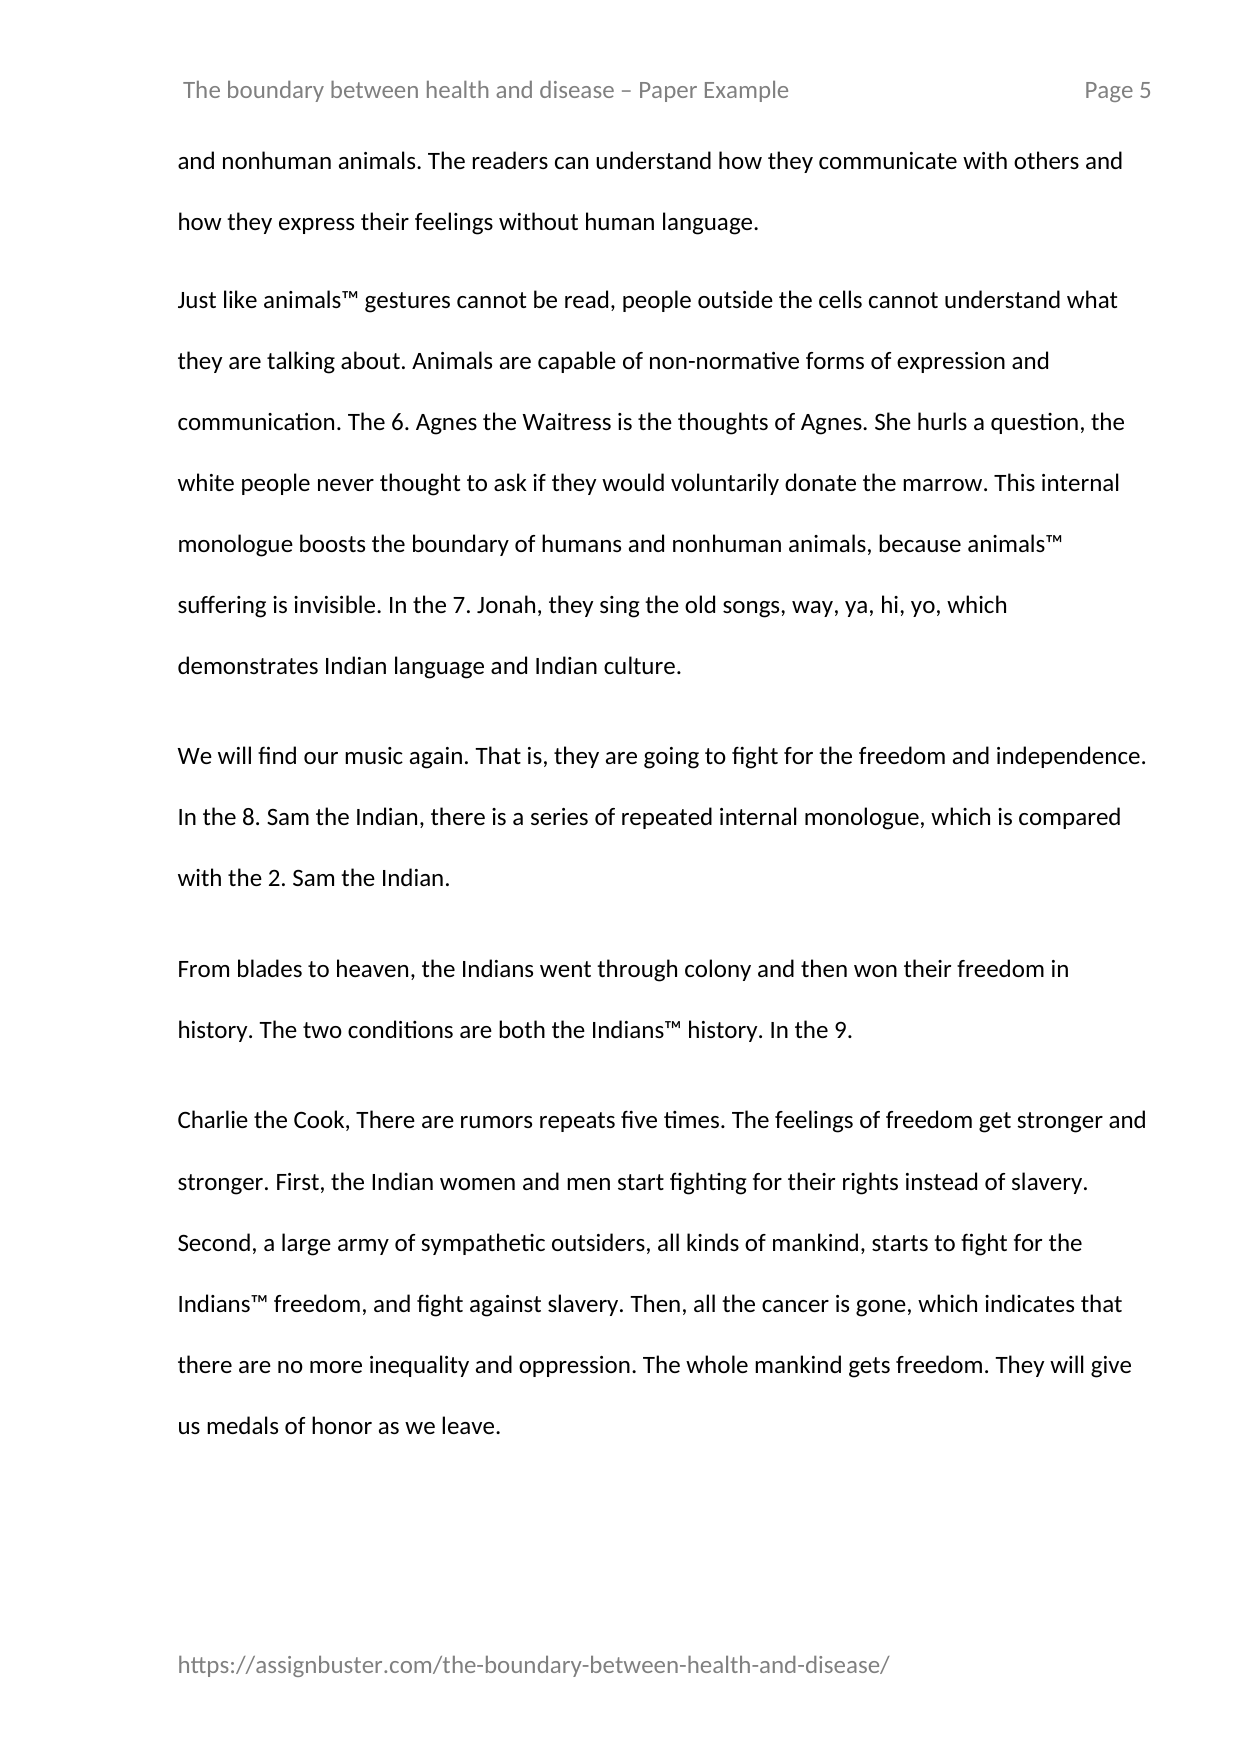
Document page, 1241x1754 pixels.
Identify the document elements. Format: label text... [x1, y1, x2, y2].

text From blades to heaven, the Indians went through colony and then won their freedom in history. The two conditions are both the Indians™ history. In the 9. [177, 953, 1152, 1045]
text We will find our music again. That is, they are going to fight for the freedom and independence. In the 8. Sam the Indian, there is a series of repeated internal monologue, which is compared with the 2. Sam the Indian. [177, 741, 1152, 893]
text Charlie the Cook, There are rumors repeats five times. The feelings of freedom get stronger and stronger. First, the Indian women and men start fighting for their rights instead of slavery. Second, a large army of sympathetic outsiders, all kinds of mankind, starts to fight for the Indians™ freedom, and fight against slavery. Then, all the cancer is gone, which indicates that there are no more inequality and oppression. The whole mankind gets freedom. They will give us medals of honor as we leave. [177, 1105, 1152, 1440]
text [177, 145, 1152, 237]
text Just like animals™ gestures cannot be read, people outside the cells cannot understand what they are talking about. Animals are capable of non-normative forms of expression and communication. The 6. Agnes the Waitress is the thoughts of Agnes. She hurls a question, the white people never thought to ask if they would voluntarily donate the marrow. This internal monologue boosts the boundary of humans and nonhuman animals, because animals™ suffering is invisible. In the 7. Jonah, they sing the old songs, way, ya, hi, yo, which demonstrates Indian language and Indian culture. [177, 284, 1152, 681]
